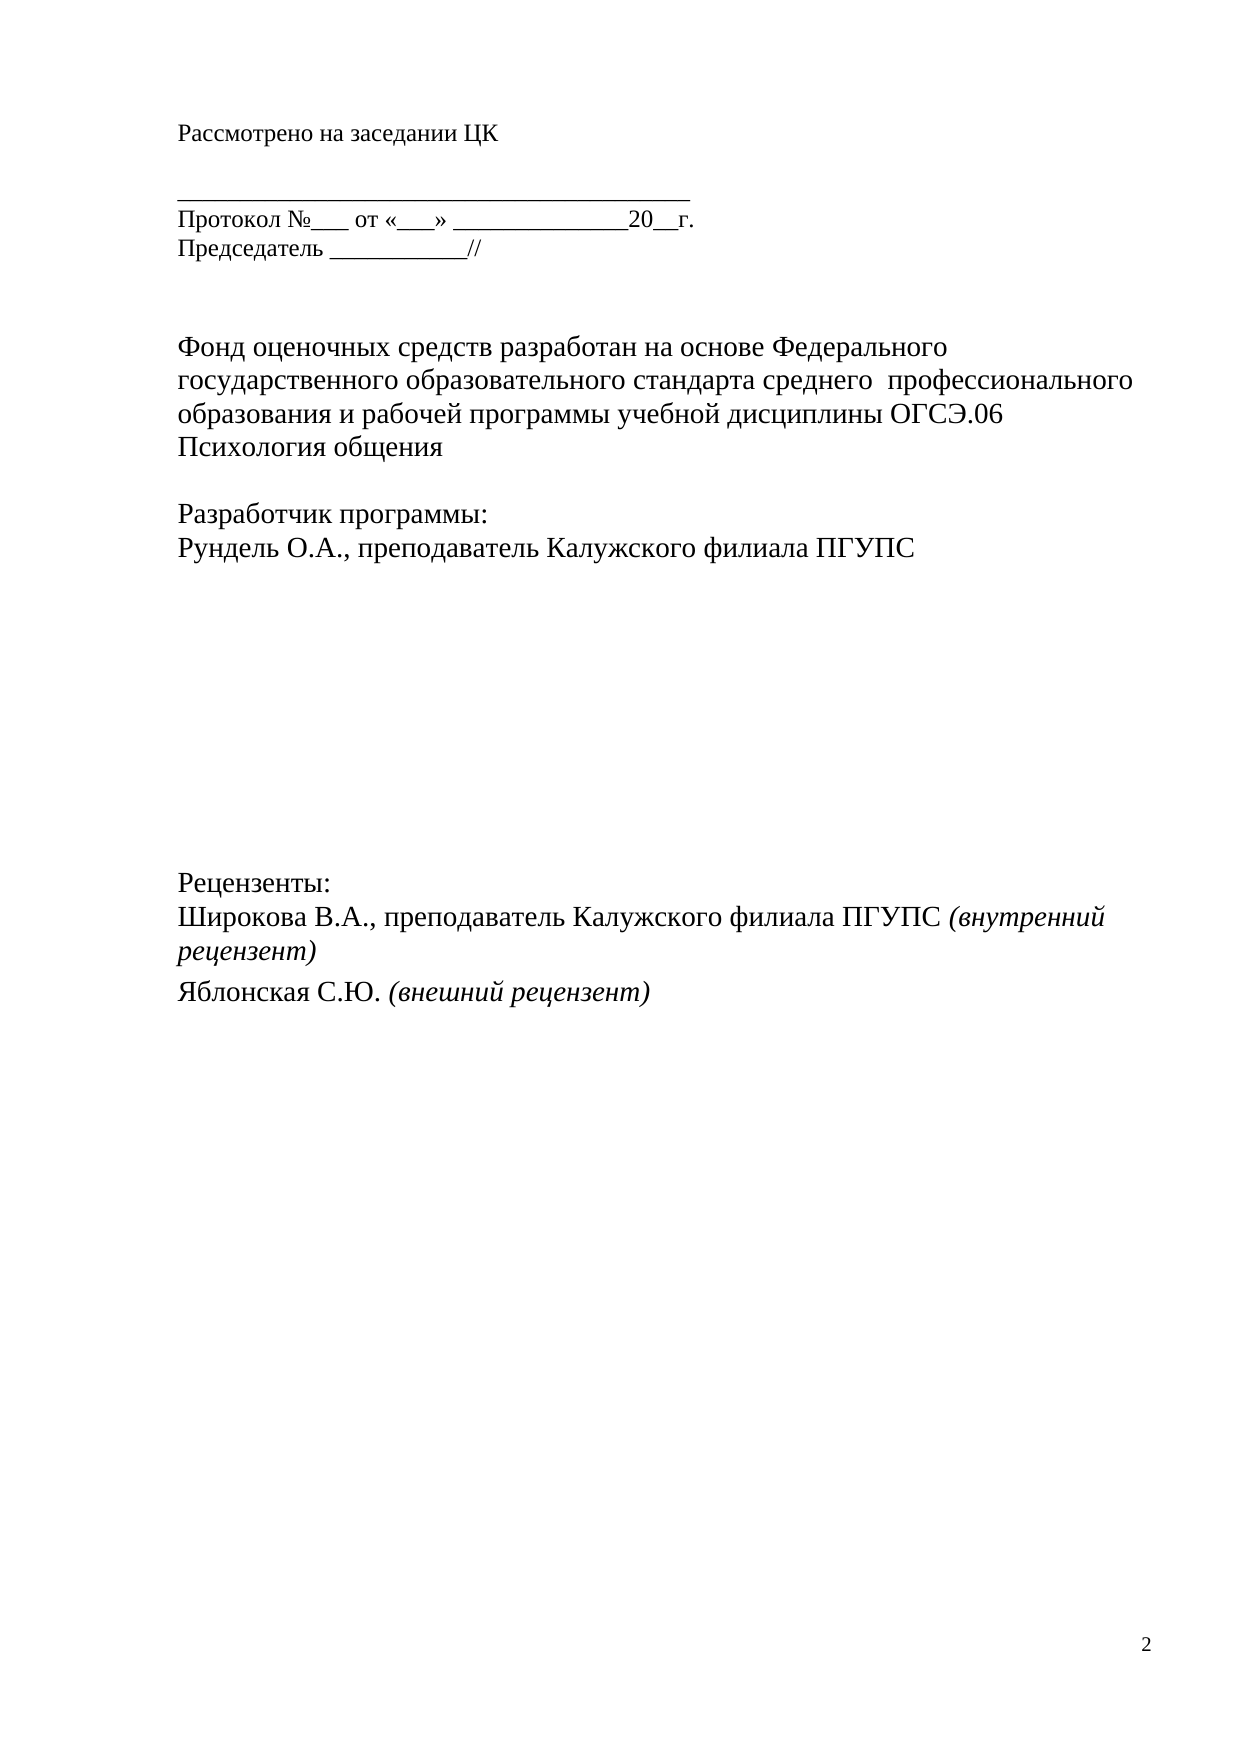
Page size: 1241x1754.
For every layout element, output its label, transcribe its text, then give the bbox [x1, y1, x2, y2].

text Рецензенты: [177, 866, 1152, 899]
text Фонд оценочных средств разработан на основе Федерального государственного образовательного стандарта среднего профессионального образования и рабочей программы учебной дисциплины ОГСЭ.06 Психология общения [177, 329, 1152, 463]
text Рундель О.А., преподаватель Калужского филиала ПГУПС [177, 530, 1152, 564]
text Протокол №___ от «___» ______________20__г. [177, 204, 1152, 233]
text Широкова В.А., преподаватель Калужского филиала ПГУПС (внутренний рецензент) [177, 899, 1152, 966]
text Разработчик программы: [177, 497, 1152, 530]
text _________________________________________ [177, 176, 1152, 204]
text Яблонская С.Ю. (внешний рецензент) [177, 966, 1152, 1012]
text Председатель ___________// [177, 233, 1152, 262]
text Рассмотрено на заседании ЦК [177, 118, 1152, 147]
